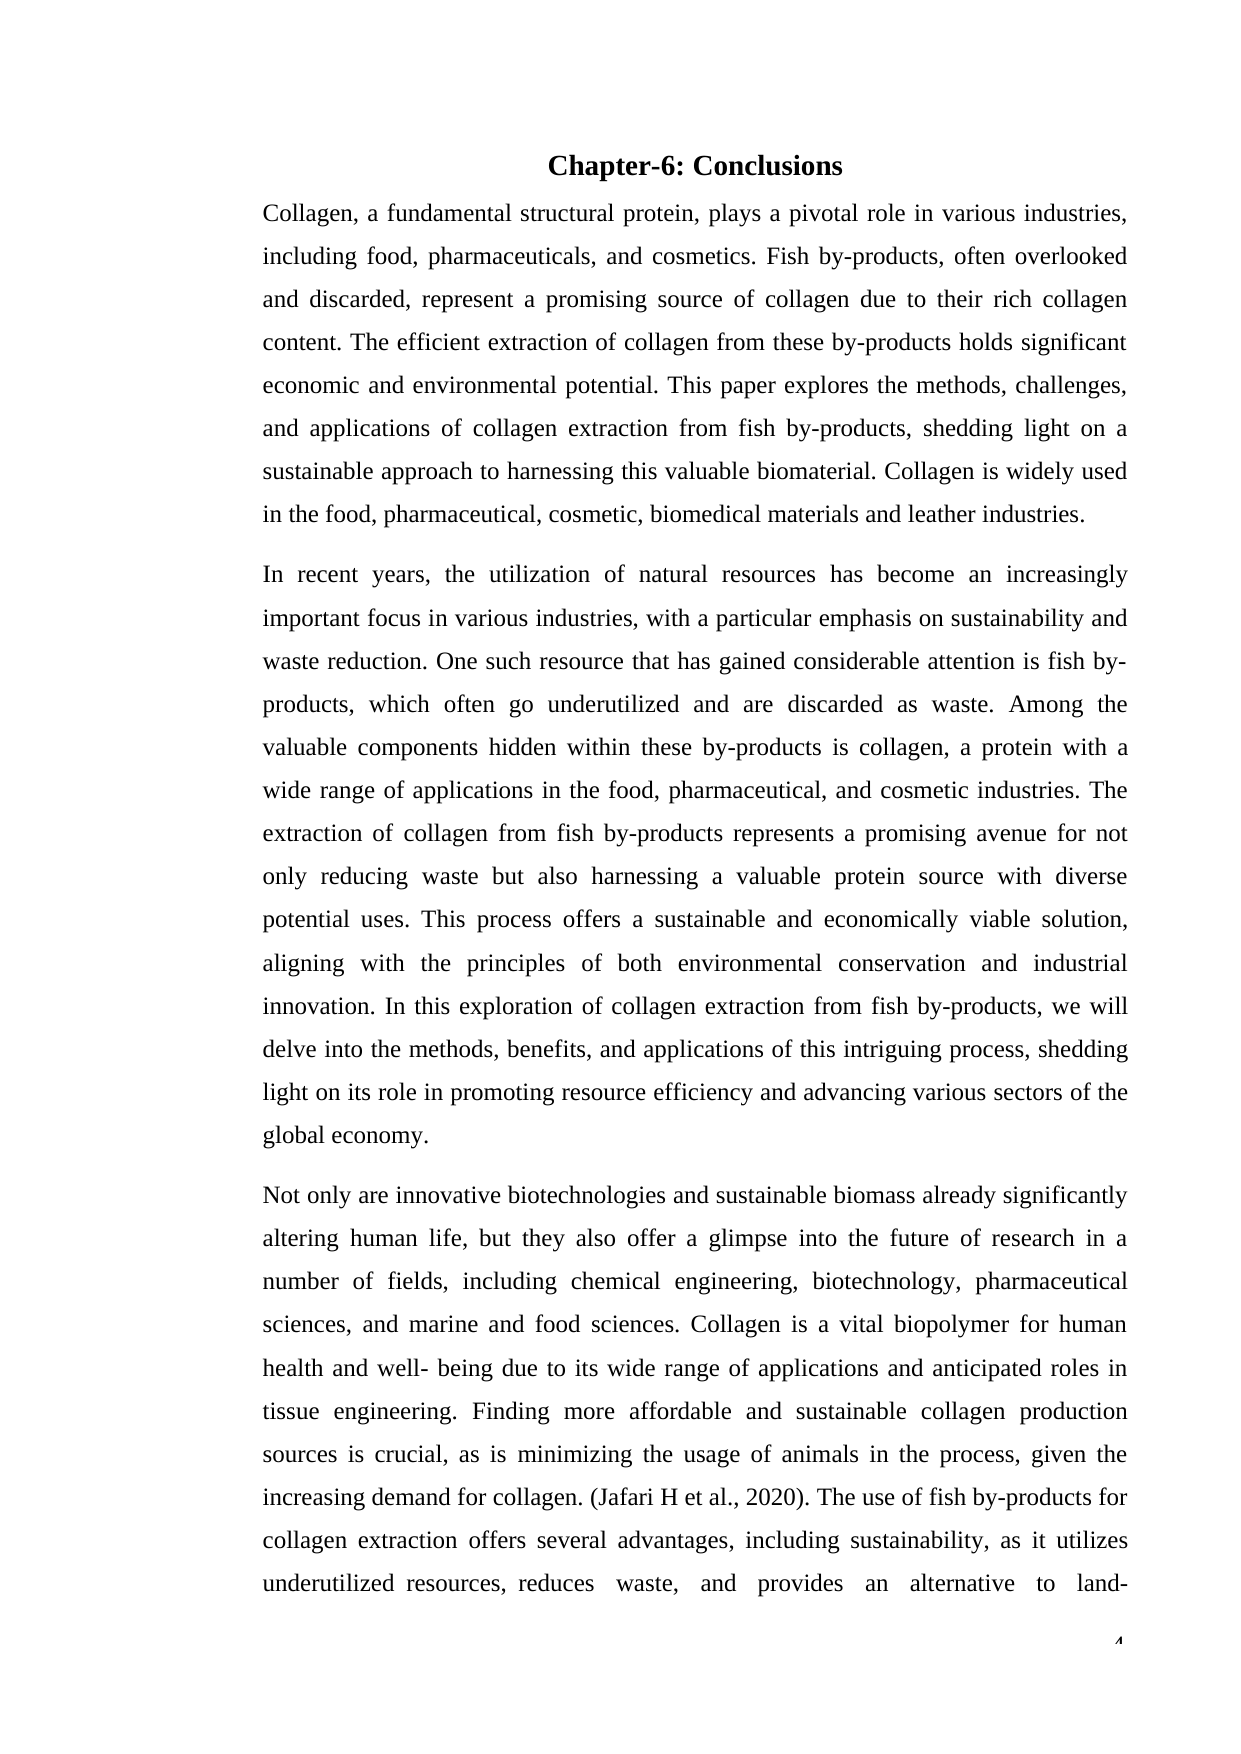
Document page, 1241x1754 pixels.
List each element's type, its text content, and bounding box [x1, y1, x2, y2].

text Collagen, a fundamental structural protein, plays a pivotal role in various industries, including food, pharmaceuticals, and cosmetics. Fish by-products, often overlooked and discarded, represent a promising source of collagen due to their rich collagen content. The efficient extraction of collagen from these by-products holds significant economic and environmental potential. This paper explores the methods, challenges, and applications of collagen extraction from fish by-products, shedding light on a sustainable approach to harnessing this valuable biomaterial. Collagen is widely used in the food, pharmaceutical, cosmetic, biomedical materials and leather industries. [262, 198, 1128, 528]
text In recent years, the utilization of natural resources has become an increasingly important focus in various industries, with a particular emphasis on sustainability and waste reduction. One such resource that has gained considerable attention is fish by- products, which often go underutilized and are discarded as waste. Among the valuable components hidden within these by-products is collagen, a protein with a wide range of applications in the food, pharmaceutical, and cosmetic industries. The extraction of collagen from fish by-products represents a promising avenue for not only reducing waste but also harnessing a valuable protein source with diverse potential uses. This process offers a sustainable and economically viable solution, aligning with the principles of both environmental conservation and industrial innovation. In this exploration of collagen extraction from fish by-products, we will delve into the methods, benefits, and applications of this intriguing process, shedding light on its role in promoting resource efficiency and advancing various sectors of the global economy. [262, 559, 1128, 1149]
subtitle Chapter-6: Conclusions [547, 148, 1140, 181]
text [262, 1180, 1128, 1597]
